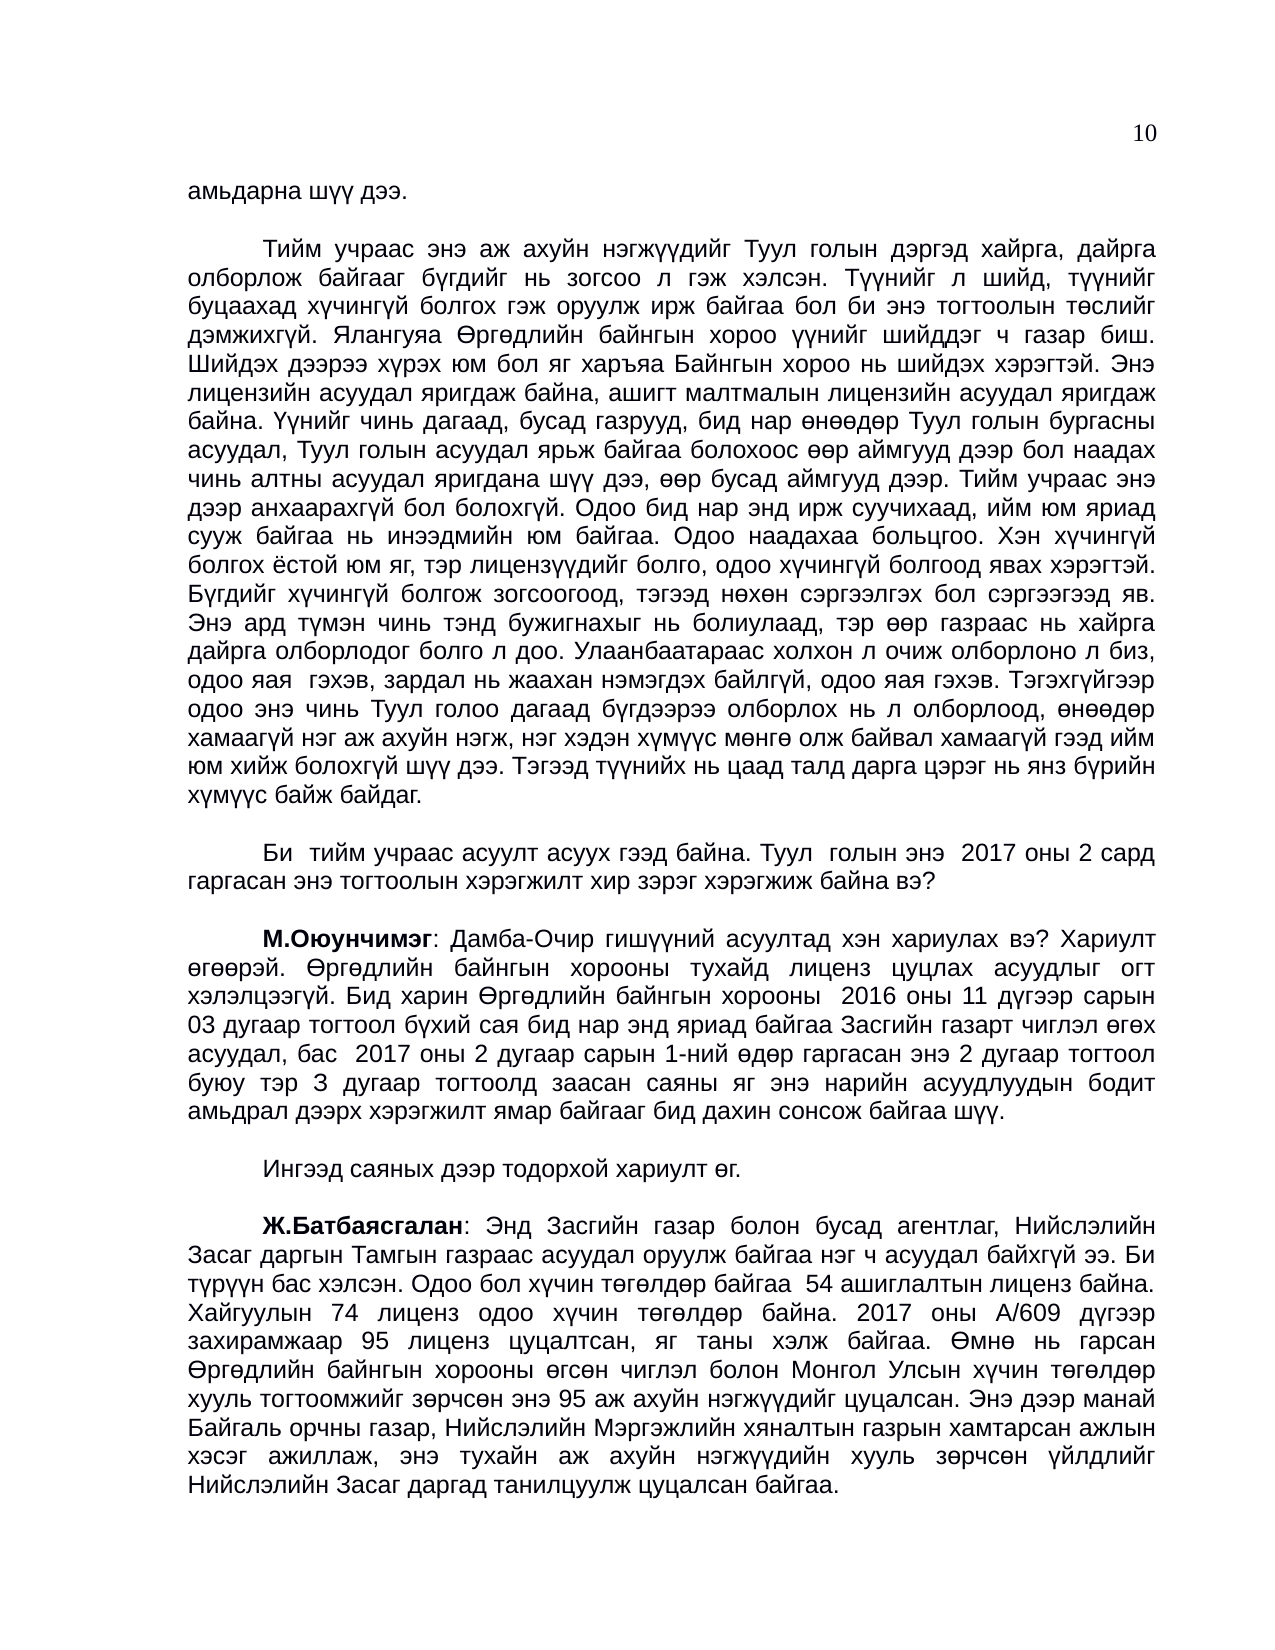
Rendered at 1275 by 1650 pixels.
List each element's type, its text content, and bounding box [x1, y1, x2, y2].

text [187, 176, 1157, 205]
text Би тийм учраас асуулт асуух гээд байна. Туул голын энэ 2017 оны 2 сард гаргасан энэ тогтоолын хэрэгжилт хир зэрэг хэрэгжиж байна вэ? [187, 838, 1157, 895]
text Ингээд саяных дээр тодорхой хариулт өг. [187, 1154, 1157, 1183]
text М.Оюунчимэг: Дамба-Очир гишүүний асуултад хэн хариулах вэ? Хариулт өгөөрэй. Өргөдлийн байнгын хорооны тухайд лиценз цуцлах асуудлыг огт хэлэлцээгүй. Бид харин Өргөдлийн байнгын хорооны 2016 оны 11 дүгээр сарын 03 дугаар тогтоол бүхий сая бид нар энд яриад байгаа Засгийн газарт чиглэл өгөх асуудал, бас 2017 оны 2 дугаар сарын 1-ний өдөр гаргасан энэ 2 дугаар тогтоол буюу тэр З дугаар тогтоолд заасан саяны яг энэ нарийн асуудлуудын бодит амьдрал дээрх хэрэгжилт ямар байгааг бид дахин сонсож байгаа шүү. [187, 924, 1157, 1125]
text Тийм учраас энэ аж ахуйн нэгжүүдийг Туул голын дэргэд хайрга, дайрга олборлож байгааг бүгдийг нь зогсоо л гэж хэлсэн. Түүнийг л шийд, түүнийг буцаахад хүчингүй болгох гэж оруулж ирж байгаа бол би энэ тогтоолын төслийг дэмжихгүй. Ялангуяа Өргөдлийн байнгын хороо үүнийг шийддэг ч газар биш. Шийдэх дээрээ хүрэх юм бол яг харъяа Байнгын хороо нь шийдэх хэрэгтэй. Энэ лицензийн асуудал яригдаж байна, ашигт малтмалын лицензийн асуудал яригдаж байна. Үүнийг чинь дагаад, бусад газрууд, бид нар өнөөдөр Туул голын бургасны асуудал, Туул голын асуудал ярьж байгаа болохоос өөр аймгууд дээр бол наадах чинь алтны асуудал яригдана шүү дээ, өөр бусад аймгууд дээр. Тийм учраас энэ дээр анхаарахгүй бол болохгүй. Одоо бид нар энд ирж суучихаад, ийм юм яриад сууж байгаа нь инээдмийн юм байгаа. Одоо наадахаа больцгоо. Хэн хүчингүй болгох ёстой юм яг, тэр лицензүүдийг болго, одоо хүчингүй болгоод явах хэрэгтэй. Бүгдийг хүчингүй болгож зогсоогоод, тэгээд нөхөн сэргээлгэх бол сэргээгээд яв. Энэ ард түмэн чинь тэнд бужигнахыг нь болиулаад, тэр өөр газраас нь хайрга дайрга олборлодог болго л доо. Улаанбаатараас холхон л очиж олборлоно л биз, одоо яая гэхэв, зардал нь жаахан нэмэгдэх байлгүй, одоо яая гэхэв. Тэгэхгүйгээр одоо энэ чинь Туул голоо дагаад бүгдээрээ олборлох нь л олборлоод, өнөөдөр хамаагүй нэг аж ахуйн нэгж, нэг хэдэн хүмүүс мөнгө олж байвал хамаагүй гээд ийм юм хийж болохгүй шүү дээ. Тэгээд түүнийх нь цаад талд дарга цэрэг нь янз бүрийн хүмүүс байж байдаг. [187, 234, 1157, 809]
text Ж.Батбаясгалан: Энд Засгийн газар болон бусад агентлаг, Нийслэлийн Засаг даргын Тамгын газраас асуудал оруулж байгаа нэг ч асуудал байхгүй ээ. Би түрүүн бас хэлсэн. Одоо бол хүчин төгөлдөр байгаа 54 ашиглалтын лиценз байна. Хайгуулын 74 лиценз одоо хүчин төгөлдөр байна. 2017 оны А/609 дүгээр захирамжаар 95 лиценз цуцалтсан, яг таны хэлж байгаа. Өмнө нь гарсан Өргөдлийн байнгын хорооны өгсөн чиглэл болон Монгол Улсын хүчин төгөлдөр хууль тогтоомжийг зөрчсөн энэ 95 аж ахуйн нэгжүүдийг цуцалсан. Энэ дээр манай Байгаль орчны газар, Нийслэлийн Мэргэжлийн хяналтын газрын хамтарсан ажлын хэсэг ажиллаж, энэ тухайн аж ахуйн нэгжүүдийн хууль зөрчсөн үйлдлийг Нийслэлийн Засаг даргад танилцуулж цуцалсан байгаа. [187, 1211, 1157, 1499]
